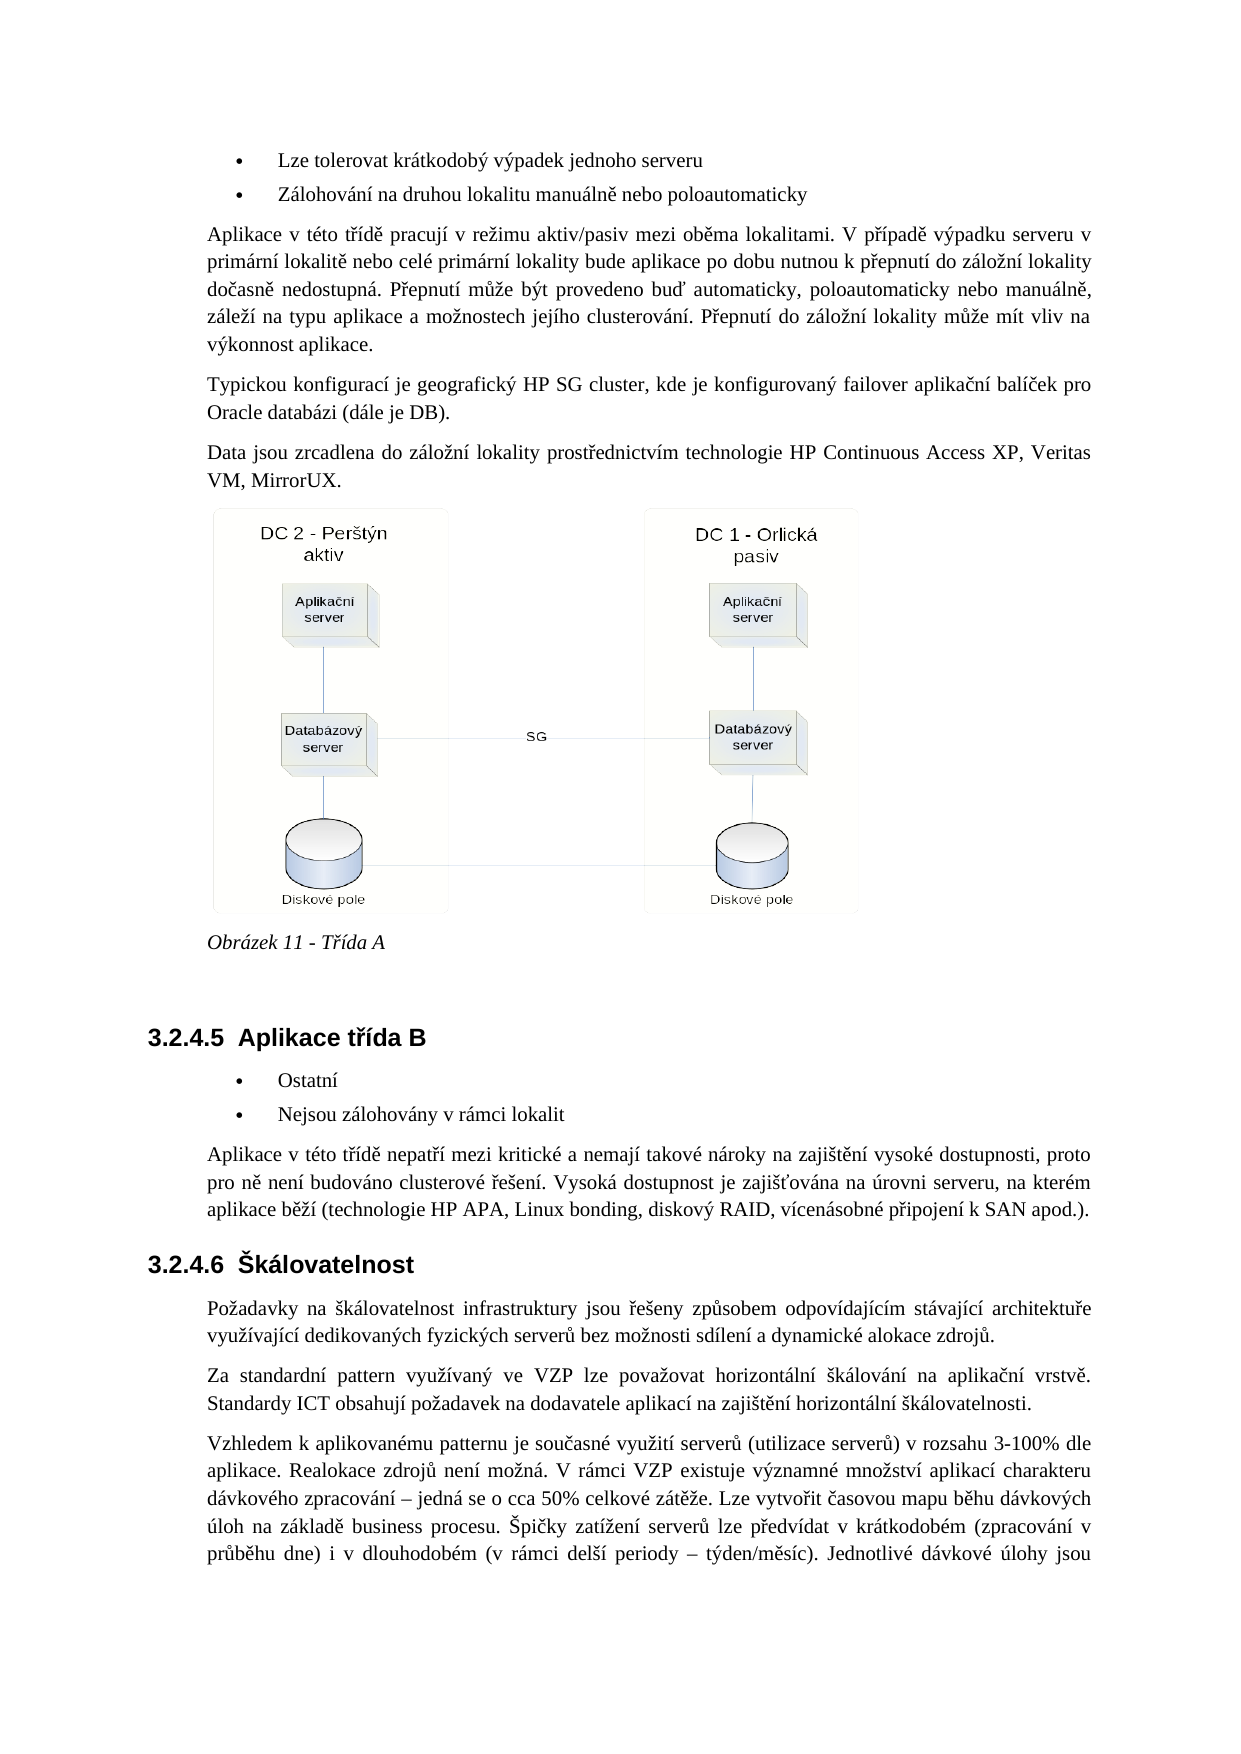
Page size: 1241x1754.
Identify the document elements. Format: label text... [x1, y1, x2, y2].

text Aplikace v této třídě pracují v režimu aktiv/pasiv mezi oběma lokalitami. V případě výpadku serveru v primární lokalitě nebo celé primární lokality bude aplikace po dobu nutnou k přepnutí do záložní lokality dočasně nedostupná. Přepnutí může být provedeno buď automaticky, poloautomaticky nebo manuálně, záleží na typu aplikace a možnostech jejího clusterování. Přepnutí do záložní lokality může mít vliv na výkonnost aplikace. [207, 222, 1092, 356]
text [207, 1431, 1092, 1565]
text Zálohování na druhou lokalitu manuálně nebo poloautomaticky [236, 182, 1092, 206]
text Aplikace v této třídě nepatří mezi kritické a nemají takové nároky na zajištění vysoké dostupnosti, proto pro ně není budováno clusterové řešení. Vysoká dostupnost je zajišťována na úrovni serveru, na kterém aplikace běží (technologie HP APA, Linux bonding, diskový RAID, vícenásobné připojení k SAN apod.). [207, 1142, 1092, 1221]
text Data jsou zrcadlena do záložní lokality prostřednictvím technologie HP Continuous Access XP, Veritas VM, MirrorUX. [207, 440, 1092, 492]
subtitle Aplikace třída B [148, 1023, 1092, 1051]
text Lze tolerovat krátkodobý výpadek jednoho serveru [236, 148, 1092, 172]
text Typickou konfigurací je geografický HP SG cluster, kde je konfigurovaný failover aplikační balíček pro Oracle databázi (dále je DB). [207, 372, 1092, 424]
text Obrázek 11 - Třída A [207, 930, 1092, 954]
subtitle Škálovatelnost [148, 1250, 1092, 1279]
text Požadavky na škálovatelnost infrastruktury jsou řešeny způsobem odpovídajícím stávající architektuře využívající dedikovaných fyzických serverů bez možnosti sdílení a dynamické alokace zdrojů. [207, 1295, 1092, 1347]
text Nejsou zálohovány v rámci lokalit [236, 1102, 1092, 1126]
text Za standardní pattern využívaný ve VZP lze považovat horizontální škálování na aplikační vrstvě. Standardy ICT obsahují požadavek na dodavatele aplikací na zajištění horizontální škálovatelnosti. [207, 1363, 1092, 1415]
text Ostatní [236, 1068, 1092, 1092]
